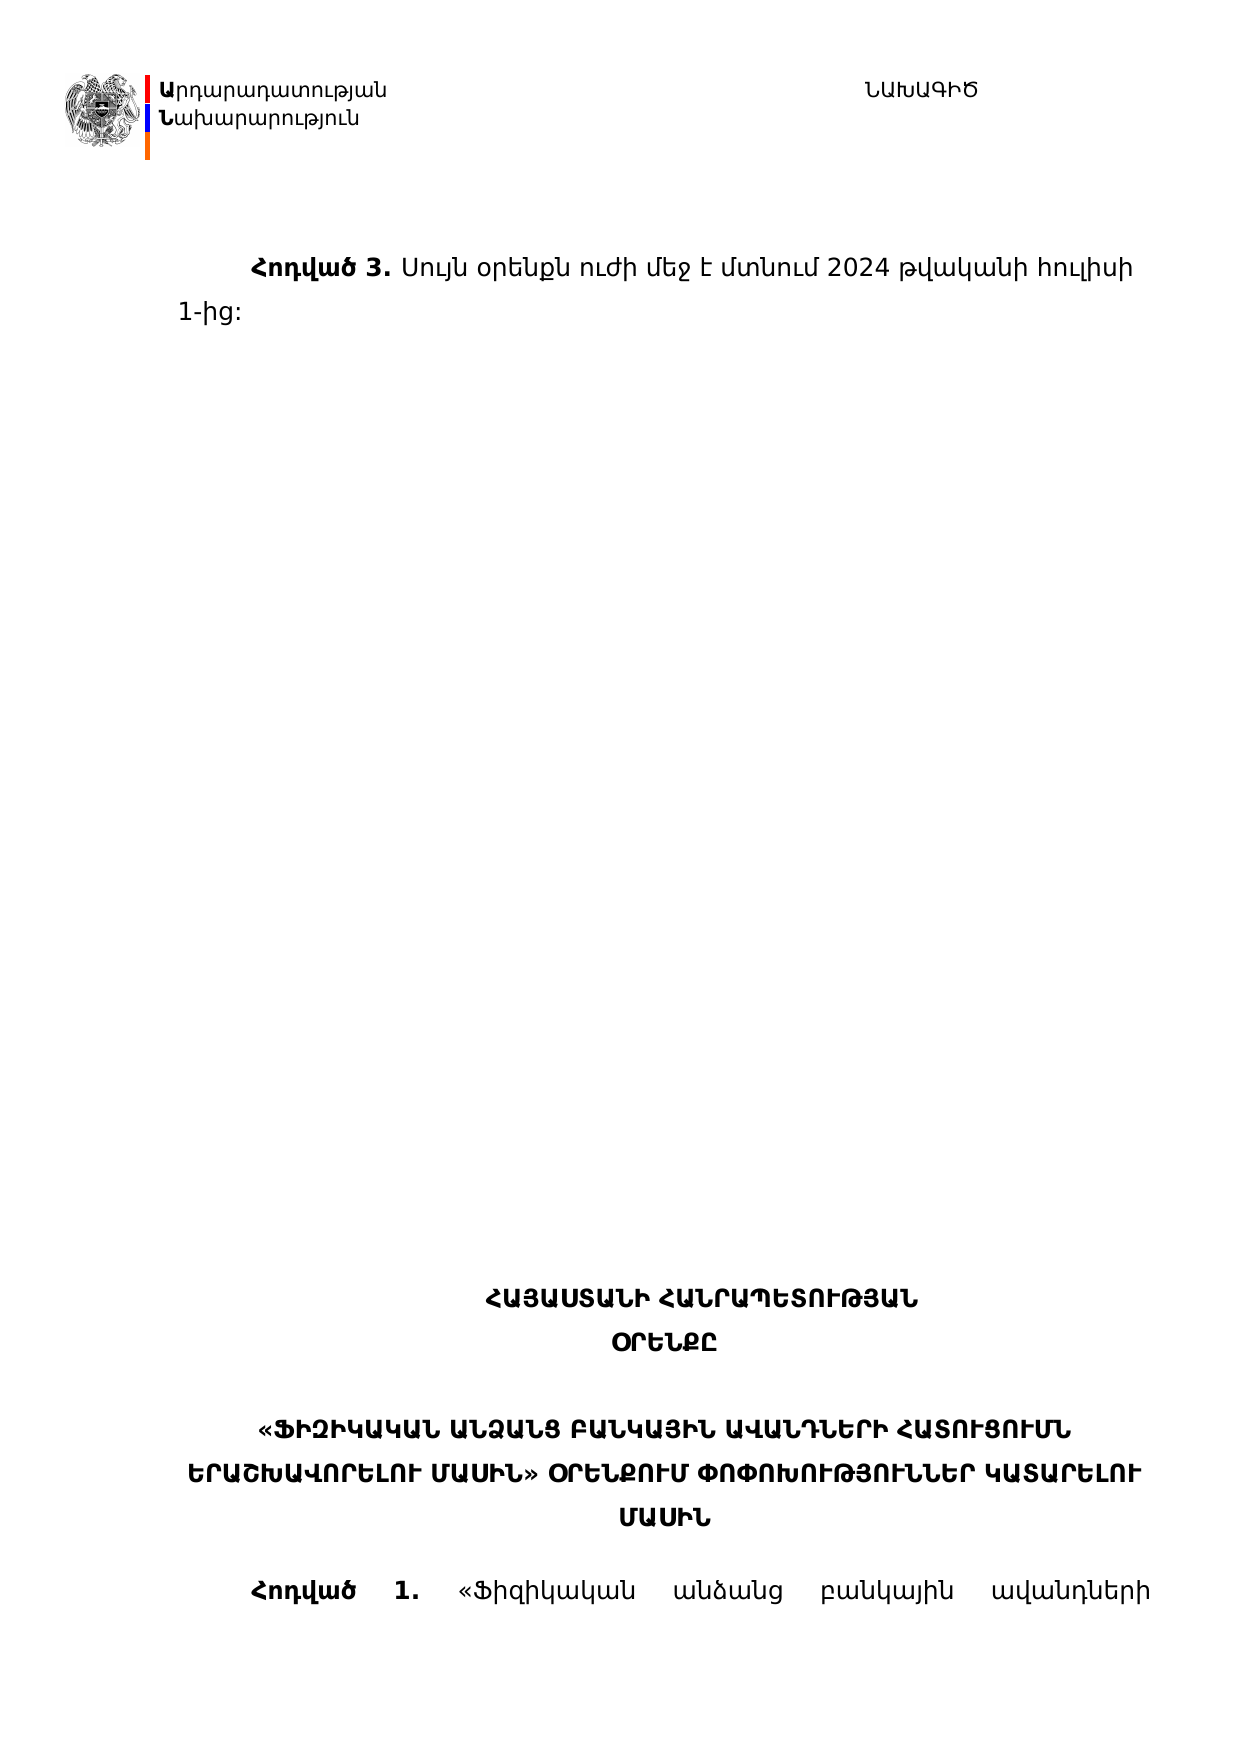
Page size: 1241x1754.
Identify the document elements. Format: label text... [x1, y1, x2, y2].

text Հոդված 3. Uույն oրենքն ուժի մեջ է մտնում 2024 թվականի հուլիսի 1-ից: [177, 253, 1152, 326]
text ՕՐԵՆՔԸ [177, 1328, 1152, 1357]
text «ՖԻԶԻԿԱԿԱՆ ԱՆՁԱՆՑ ԲԱՆԿԱՅԻՆ ԱՎԱՆԴՆԵՐԻ ՀԱՏՈՒՑՈՒՄՆ ԵՐԱՇԽԱՎՈՐԵԼՈՒ ՄԱՍԻՆ» ՕՐԵՆՔՈՒՄ ՓՈՓՈԽՈՒԹՅՈՒՆՆԵՐ ԿԱՏԱՐԵԼՈՒ ՄԱՍԻՆ [177, 1415, 1152, 1532]
picture [64, 73, 140, 147]
text ՀԱՅԱՍՏԱՆԻ ՀԱՆՐԱՊԵՏՈՒԹՅԱՆ [177, 1284, 1152, 1313]
